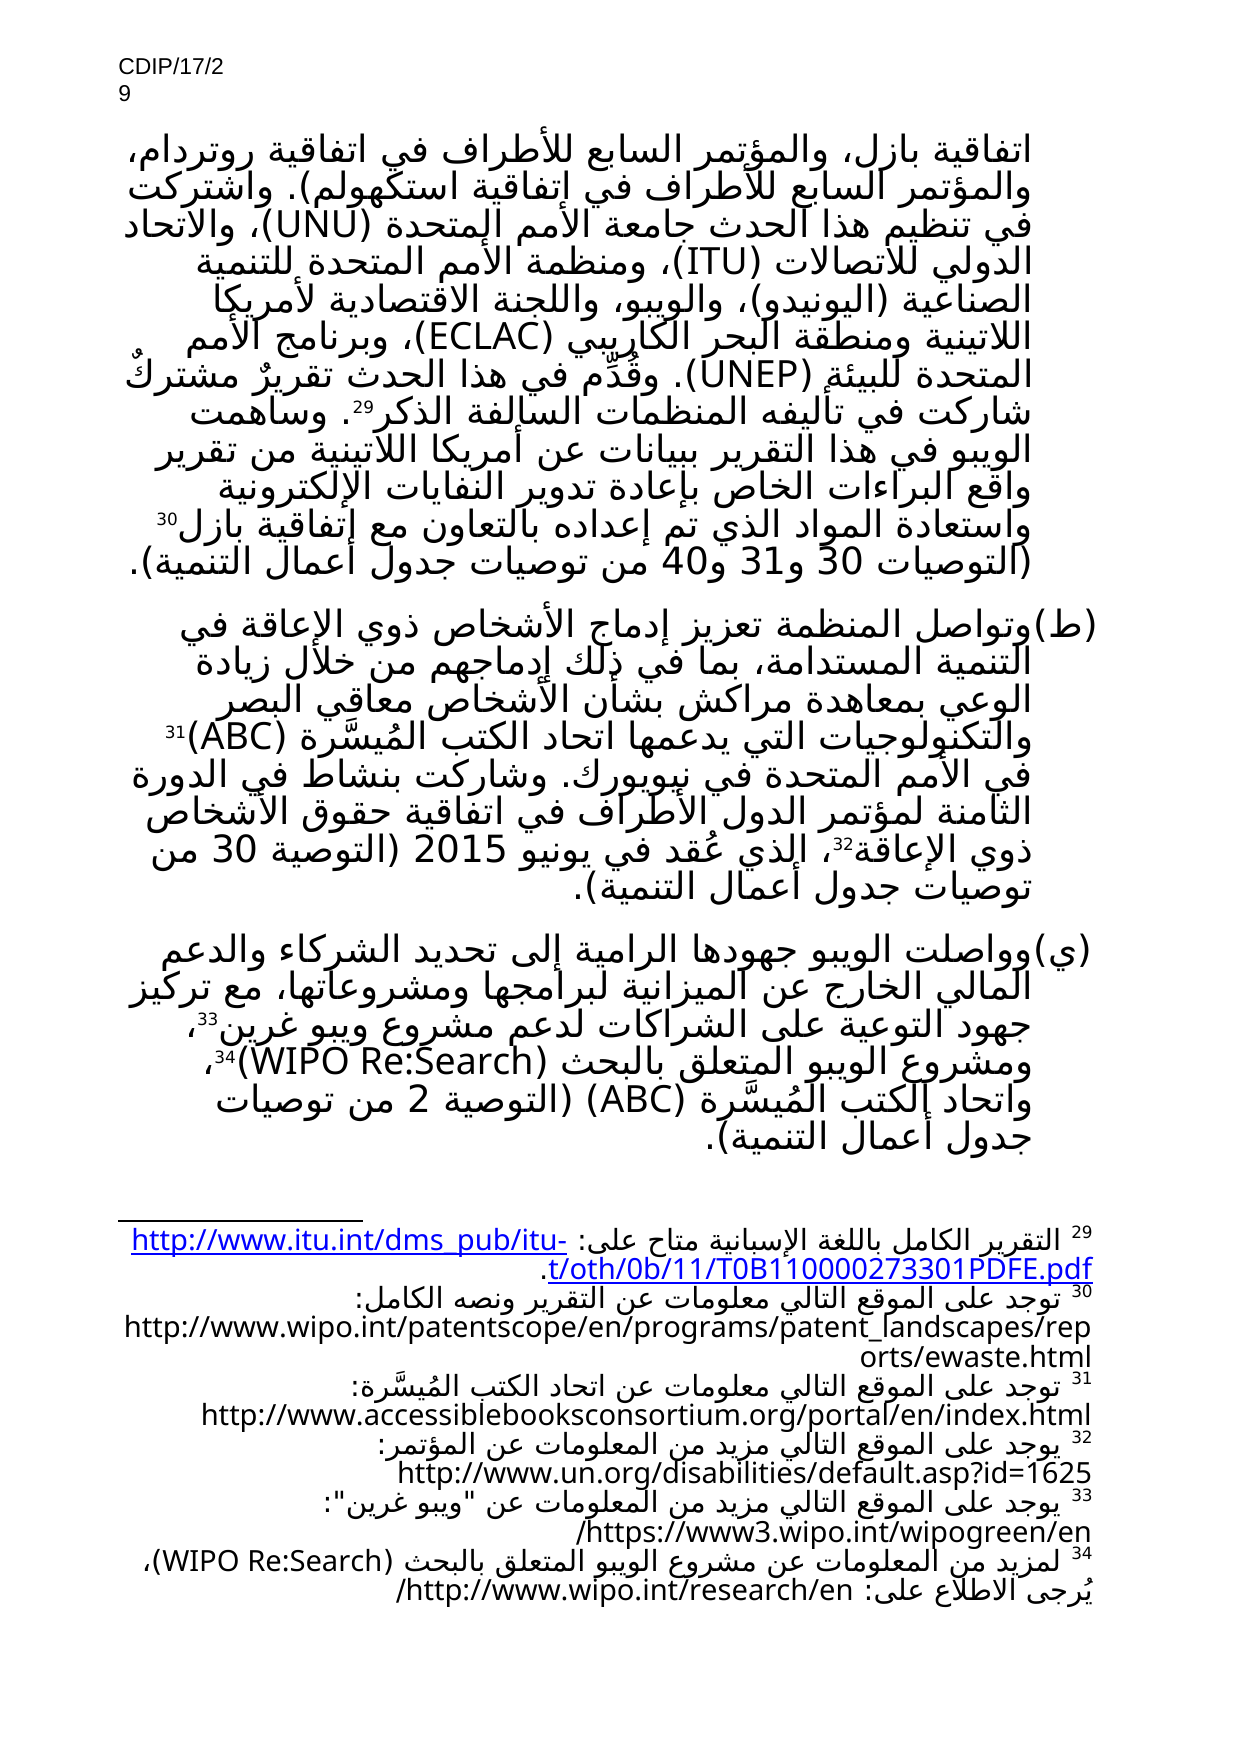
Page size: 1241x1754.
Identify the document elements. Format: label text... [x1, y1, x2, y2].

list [118, 132, 1033, 582]
list وتواصل المنظمة تعزيز إدماج الأشخاص ذوي الإعاقة في التنمية المستدامة، بما في ذلك إدماجهم من خلال زيادة الوعي بمعاهدة مراكش بشأن الأشخاص معاقي البصر والتكنولوجيات التي يدعمها اتحاد الكتب المُيسَّرة (ABC) في الأمم المتحدة في نيويورك. وشاركت بنشاط في الدورة الثامنة لمؤتمر الدول الأطراف في اتفاقية حقوق الأشخاص ذوي الإعاقة، الذي عُقد في يونيو 2015 (التوصية 30 من توصيات جدول أعمال التنمية). [118, 607, 1033, 907]
list وواصلت الويبو جهودها الرامية إلى تحديد الشركاء والدعم المالي الخارج عن الميزانية لبرامجها ومشروعاتها، مع تركيز جهود التوعية على الشراكات لدعم مشروع ويبو غرين، ومشروع الويبو المتعلق بالبحث (WIPO Re:Search)، واتحاد الكتب المُيسَّرة (ABC) (التوصية 2 من توصيات جدول أعمال التنمية). [118, 932, 1033, 1157]
